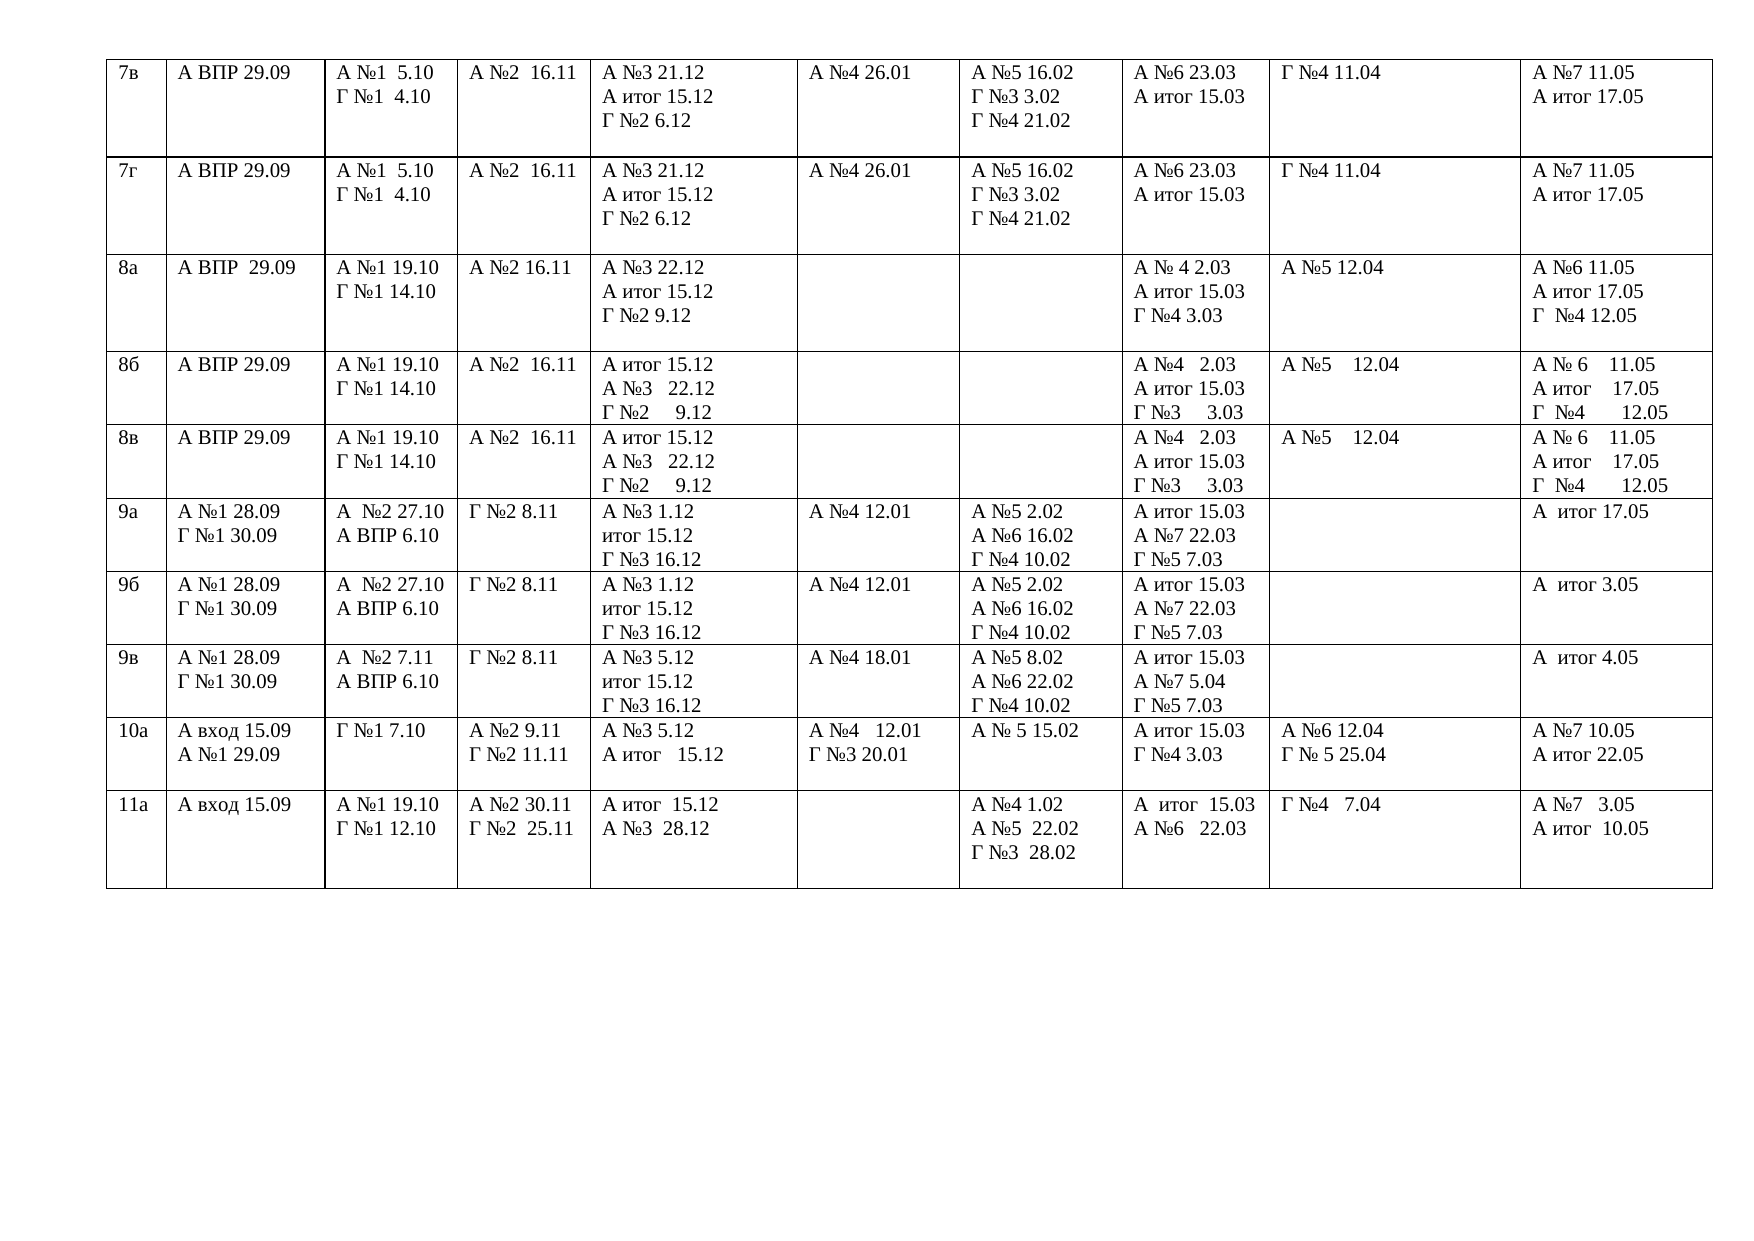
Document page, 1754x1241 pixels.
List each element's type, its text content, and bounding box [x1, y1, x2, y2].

table_cell Г №2 8.11 [458, 572, 590, 644]
table_cell А №6 12.04 Г № 5 25.04 [1270, 718, 1520, 790]
table_cell Г №4 11.04 [1270, 60, 1520, 156]
table_cell А №2 7.11 А ВПР 6.10 [326, 645, 457, 717]
table_cell А №2 16.11 [458, 255, 590, 351]
table_cell А №3 22.12 А итог 15.12 Г №2 9.12 [591, 255, 797, 351]
table_cell А №2 30.11 Г №2 25.11 [458, 791, 590, 888]
table_cell 7г [107, 158, 166, 254]
table_cell А итог 15.12 А №3 22.12 Г №2 9.12 [591, 352, 797, 424]
table_cell А №2 27.10 А ВПР 6.10 [326, 572, 457, 644]
table_cell 7в [107, 60, 166, 156]
table_cell [798, 255, 959, 351]
table_cell 9а [107, 499, 166, 571]
table_cell А ВПР 29.09 [167, 158, 324, 254]
table_cell А №6 11.05 А итог 17.05 Г №4 12.05 [1521, 255, 1712, 351]
table_cell [798, 425, 959, 497]
table_cell А №2 16.11 [458, 158, 590, 254]
table_cell [960, 352, 1122, 424]
table_cell А № 4 2.03 А итог 15.03 Г №4 3.03 [1123, 255, 1269, 351]
table_cell 9б [107, 572, 166, 644]
table_cell А №1 19.10 Г №1 12.10 [326, 791, 457, 888]
table_cell [1270, 572, 1520, 644]
table_cell [1270, 499, 1520, 571]
table_cell А №2 16.11 [458, 425, 590, 497]
table_cell А итог 3.05 [1521, 572, 1712, 644]
table_cell [798, 352, 959, 424]
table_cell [591, 60, 797, 156]
table_cell А №4 12.01 Г №3 20.01 [798, 718, 959, 790]
table_cell А №1 28.09 Г №1 30.09 [167, 572, 324, 644]
table_cell А № 6 11.05 А итог 17.05 Г №4 12.05 [1521, 352, 1712, 424]
table_cell 8б [107, 352, 166, 424]
table_cell А №2 9.11 Г №2 11.11 [458, 718, 590, 790]
table_cell А №4 26.01 [798, 60, 959, 156]
table_cell [960, 425, 1122, 497]
table_cell А №7 10.05 А итог 22.05 [1521, 718, 1712, 790]
table_cell А №5 16.02 Г №3 3.02 Г №4 21.02 [960, 158, 1122, 254]
table_cell А №2 27.10 А ВПР 6.10 [326, 499, 457, 571]
table_cell А №2 16.11 [458, 60, 590, 156]
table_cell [960, 60, 1122, 156]
table_cell А №5 8.02 А №6 22.02 Г №4 10.02 [960, 645, 1122, 717]
table_cell А №3 5.12 итог 15.12 Г №3 16.12 [591, 645, 797, 717]
table_cell А №7 3.05 А итог 10.05 [1521, 791, 1712, 888]
table_cell Г №2 8.11 [458, 499, 590, 571]
table_cell А №7 11.05 А итог 17.05 [1521, 158, 1712, 254]
table_cell А №1 28.09 Г №1 30.09 [167, 499, 324, 571]
table_cell А ВПР 29.09 [167, 255, 324, 351]
table_cell А итог 15.12 А №3 22.12 Г №2 9.12 [591, 425, 797, 497]
table_cell А №1 19.10 Г №1 14.10 [326, 425, 457, 497]
table_cell А №1 5.10 Г №1 4.10 [326, 60, 457, 156]
table_cell А №4 26.01 [798, 158, 959, 254]
table_cell А №6 23.03 А итог 15.03 [1123, 158, 1269, 254]
table_cell А итог 17.05 [1521, 499, 1712, 571]
table_cell Г №2 8.11 [458, 645, 590, 717]
table_cell А №3 21.12 А итог 15.12 Г №2 6.12 [591, 158, 797, 254]
table_cell А итог 4.05 [1521, 645, 1712, 717]
table_cell А №5 2.02 А №6 16.02 Г №4 10.02 [960, 572, 1122, 644]
table_cell А №3 1.12 итог 15.12 Г №3 16.12 [591, 499, 797, 571]
table_cell А №3 5.12 А итог 15.12 [591, 718, 797, 790]
table_cell А вход 15.09 [167, 791, 324, 888]
table_cell [798, 791, 959, 888]
table_cell А №1 19.10 Г №1 14.10 [326, 352, 457, 424]
table_cell 8в [107, 425, 166, 497]
table_cell А ВПР 29.09 [167, 352, 324, 424]
table_cell 8а [107, 255, 166, 351]
table_cell А №4 1.02 А №5 22.02 Г №3 28.02 [960, 791, 1122, 888]
table_cell А итог 15.12 А №3 28.12 [591, 791, 797, 888]
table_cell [1123, 60, 1269, 156]
table_cell А № 5 15.02 [960, 718, 1122, 790]
table_cell 9в [107, 645, 166, 717]
table_cell А итог 15.03 А №7 22.03 Г №5 7.03 [1123, 499, 1269, 571]
table_cell Г №4 7.04 [1270, 791, 1520, 888]
table_cell А итог 15.03 Г №4 3.03 [1123, 718, 1269, 790]
table_cell Г №4 11.04 [1270, 158, 1520, 254]
table_cell А №4 12.01 [798, 499, 959, 571]
table_cell А №4 2.03 А итог 15.03 Г №3 3.03 [1123, 425, 1269, 497]
table_cell А №5 12.04 [1270, 255, 1520, 351]
table_cell 10а [107, 718, 166, 790]
table_cell А №4 12.01 [798, 572, 959, 644]
table_cell А №1 5.10 Г №1 4.10 [326, 158, 457, 254]
table_cell А № 6 11.05 А итог 17.05 Г №4 12.05 [1521, 425, 1712, 497]
table_cell А №4 2.03 А итог 15.03 Г №3 3.03 [1123, 352, 1269, 424]
table_cell А ВПР 29.09 [167, 60, 324, 156]
table_cell [960, 255, 1122, 351]
table_cell А №5 12.04 [1270, 425, 1520, 497]
table_cell Г №1 7.10 [326, 718, 457, 790]
table_cell А №3 1.12 итог 15.12 Г №3 16.12 [591, 572, 797, 644]
table_cell А итог 15.03 А №7 5.04 Г №5 7.03 [1123, 645, 1269, 717]
table_cell А итог 15.03 А №7 22.03 Г №5 7.03 [1123, 572, 1269, 644]
table_cell А №4 18.01 [798, 645, 959, 717]
table_cell А №2 16.11 [458, 352, 590, 424]
table_cell А ВПР 29.09 [167, 425, 324, 497]
table_cell А вход 15.09 А №1 29.09 [167, 718, 324, 790]
table_cell А итог 15.03 А №6 22.03 [1123, 791, 1269, 888]
table_cell [1270, 645, 1520, 717]
table_cell А №5 12.04 [1270, 352, 1520, 424]
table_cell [1521, 60, 1712, 156]
table_cell А №1 19.10 Г №1 14.10 [326, 255, 457, 351]
table_cell 11а [107, 791, 166, 888]
table_cell А №5 2.02 А №6 16.02 Г №4 10.02 [960, 499, 1122, 571]
table_cell А №1 28.09 Г №1 30.09 [167, 645, 324, 717]
